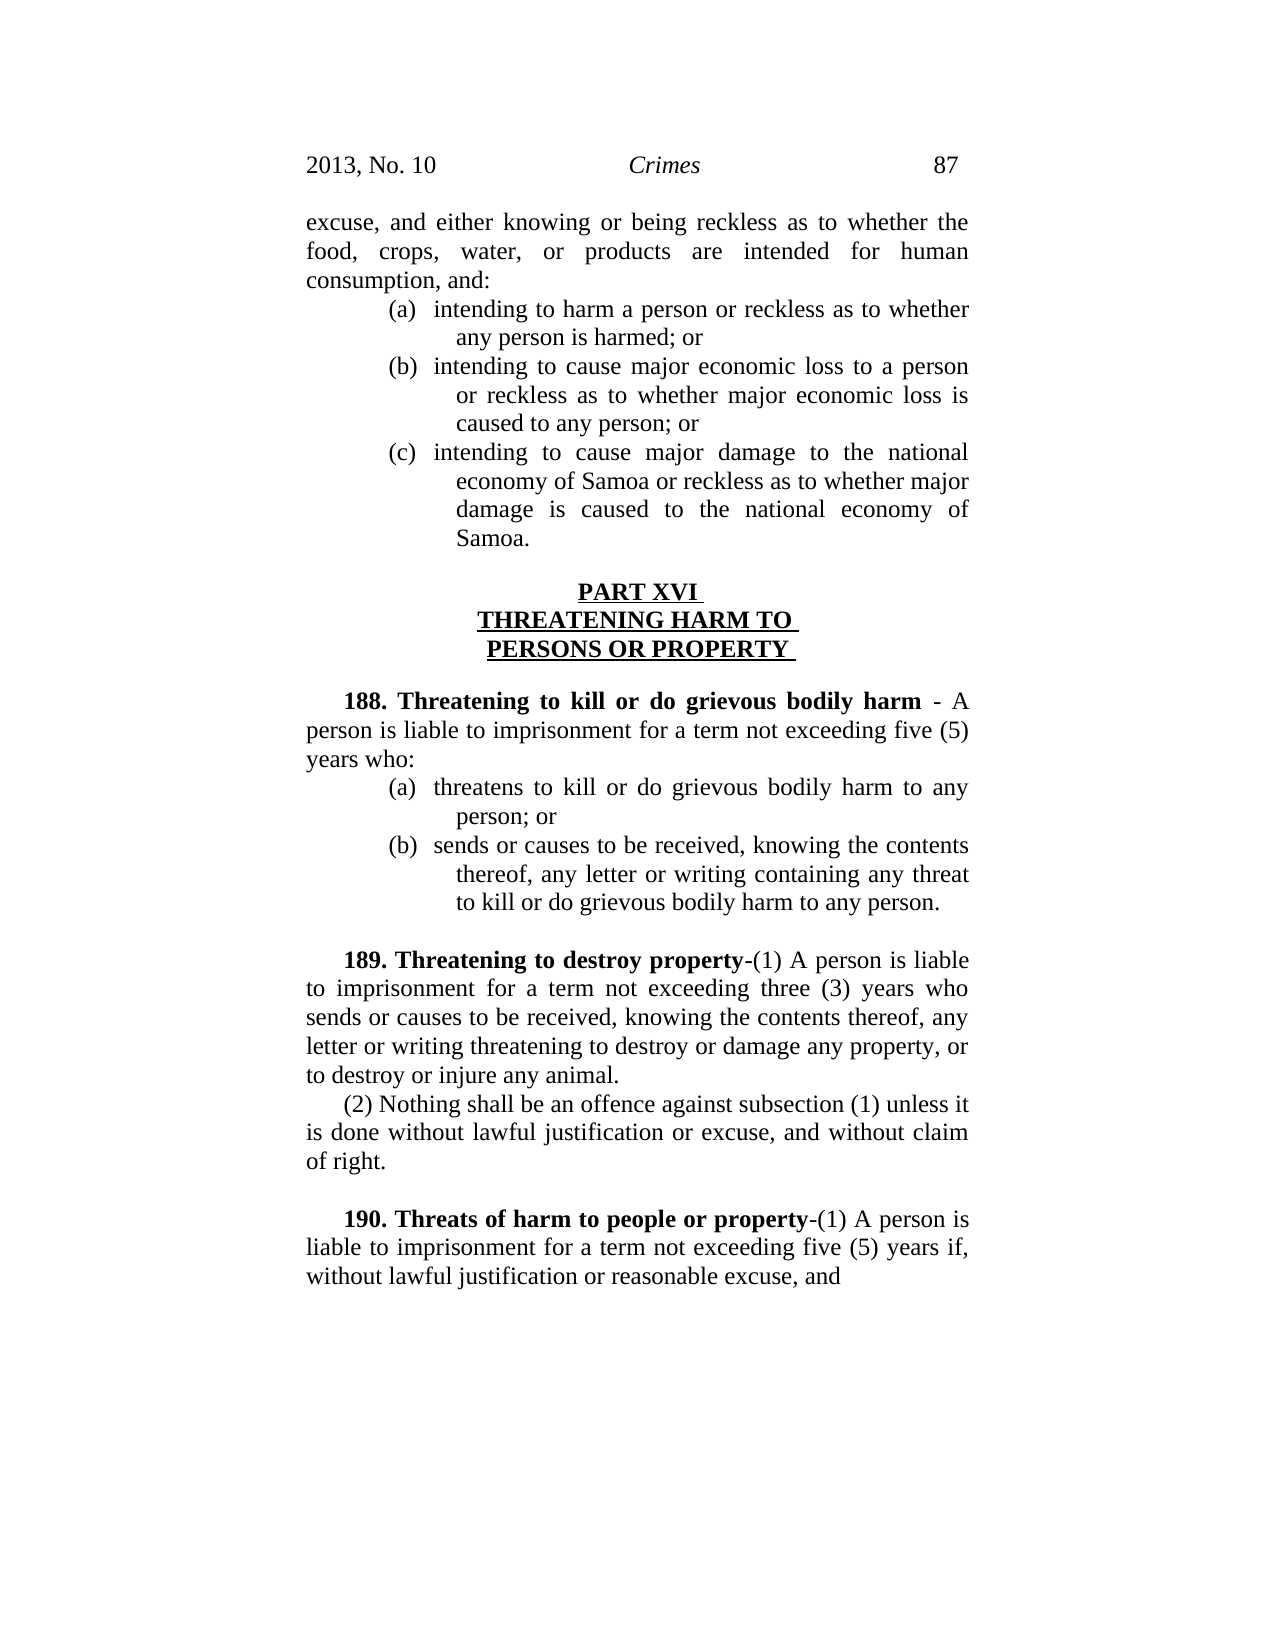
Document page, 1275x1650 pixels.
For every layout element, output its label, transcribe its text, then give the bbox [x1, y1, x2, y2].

text excuse, and either knowing or being reckless as to whether the food, crops, water, or products are intended for human consumption, and: [306, 208, 969, 294]
list sends or causes to be received, knowing the contents thereof, any letter or writing containing any threat to kill or do grievous bodily harm to any person. [388, 830, 969, 916]
list intending to harm a person or reckless as to whether any person is harmed; or [388, 294, 969, 352]
text 188. Threatening to kill or do grievous bodily harm - A person is liable to imprisonment for a term not exceeding five (5) years who: [306, 687, 969, 773]
text THREATENING HARM TO PERSONS OR PROPERTY [306, 606, 969, 663]
list threatens to kill or do grievous bodily harm to any person; or [388, 773, 969, 830]
list intending to cause major economic loss to a person or reckless as to whether major economic loss is caused to any person; or [388, 352, 969, 437]
text 189. Threatening to destroy property-(1) A person is liable to imprisonment for a term not exceeding three (3) years who sends or causes to be received, knowing the contents thereof, any letter or writing threatening to destroy or damage any property, or to destroy or injure any animal. [306, 945, 969, 1089]
text (2) Nothing shall be an offence against subsection (1) unless it is done without lawful justification or excuse, and without claim of right. [306, 1089, 969, 1175]
text PART XVI [306, 577, 969, 606]
list intending to cause major damage to the national economy of Samoa or reckless as to whether major damage is caused to the national economy of Samoa. [388, 437, 969, 552]
text 190. Threats of harm to people or property-(1) A person is liable to imprisonment for a term not exceeding five (5) years if, without lawful justification or reasonable excuse, and [306, 1204, 969, 1290]
